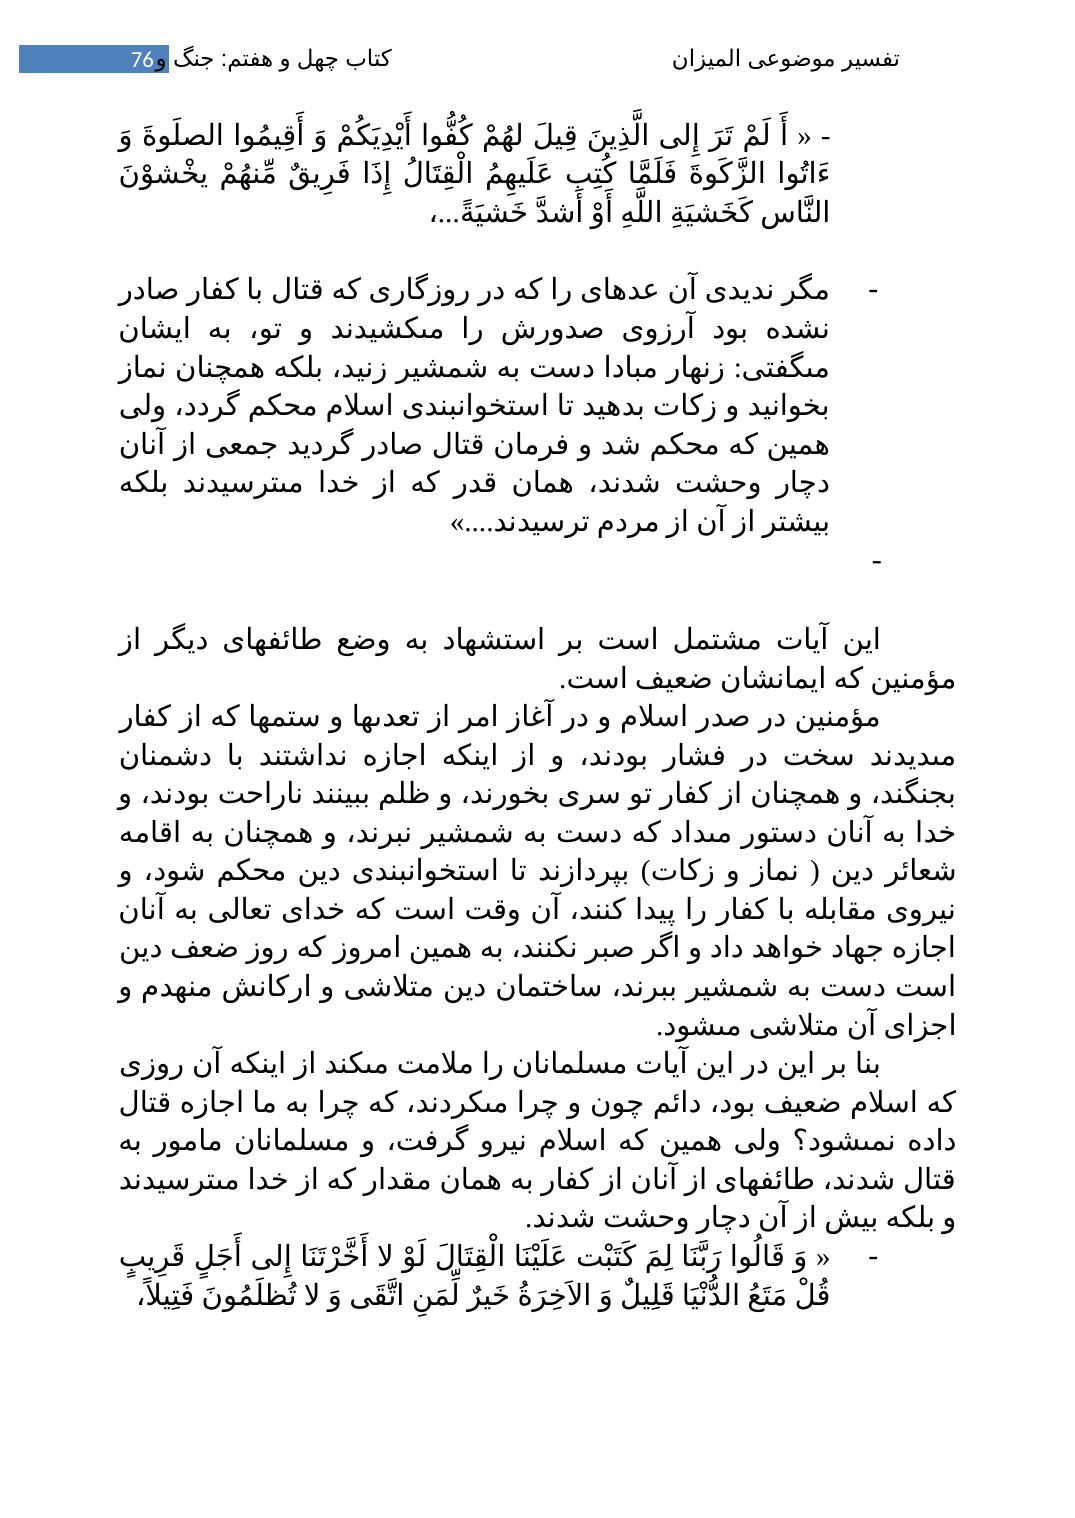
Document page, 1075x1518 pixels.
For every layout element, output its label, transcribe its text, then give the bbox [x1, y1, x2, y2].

list مگر نديدى آن عده‏اى را كه در روزگارى كه قتال با كفار صادر نشده بود آرزوى صدورش را مى‏كشيدند و تو، به ايشان مى‏گفتى: زنهار مبادا دست به شمشير زنيد، بلكه همچنان نماز بخوانيد و زكات بدهيد تا استخوان‏بندى اسلام محكم گردد، ولى همين كه محكم شد و فرمان قتال صادر گرديد جمعى از آنان دچار وحشت شدند، همان قدر كه از خدا مى‏ترسيدند بلكه بيشتر از آن از مردم ترسيدند....» [118, 272, 868, 538]
text - « أَ لَمْ تَرَ إِلى الَّذِينَ قِيلَ لهُمْ كُفُّوا أَيْدِيَكُمْ وَ أَقِيمُوا الصلَوةَ وَ ءَاتُوا الزَّكَوةَ فَلَمَّا كُتِب عَلَيهِمُ الْقِتَالُ إِذَا فَرِيقٌ مِّنهُمْ يخْشوْنَ النَّاس كَخَشيَةِ اللَّهِ أَوْ أَشدَّ خَشيَةً...، [118, 118, 831, 229]
text اين آيات مشتمل است بر استشهاد به وضع طائفه‏اى ديگر از مؤمنين كه ايمانشان ضعيف است. [118, 622, 957, 694]
text بنا بر اين در اين آيات مسلمانان را ملامت مى‏كند از اينكه آن روزى كه اسلام ضعيف بود، دائم چون و چرا مى‏كردند، كه چرا به ما اجازه قتال داده نمى‏شود؟ ولى همين كه اسلام نيرو گرفت، و مسلمانان مامور به قتال شدند، طائفه‏اى از آنان از كفار به همان مقدار كه از خدا مى‏ترسيدند و بلكه بيش از آن دچار وحشت شدند. [118, 1046, 957, 1234]
list « وَ قَالُوا رَبَّنَا لِمَ كَتَبْت عَلَيْنَا الْقِتَالَ لَوْ لا أَخَّرْتَنَا إِلى أَجَلٍ قَرِيبٍ قُلْ مَتَعُ الدُّنْيَا قَلِيلٌ وَ الاَخِرَةُ خَيرٌ لِّمَنِ اتَّقَى وَ لا تُظلَمُونَ فَتِيلاً، [118, 1239, 868, 1312]
text مؤمنين در صدر اسلام و در آغاز امر از تعدى‏ها و ستم‏ها كه از كفار مى‏ديدند سخت در فشار بودند، و از اينكه اجازه نداشتند با دشمنان بجنگند، و همچنان از كفار تو سرى بخورند، و ظلم ببينند ناراحت بودند، و خدا به آنان دستور مى‏داد كه دست به شمشير نبرند، و همچنان به اقامه شعائر دين ( نماز و زكات) بپردازند تا استخوان‏بندى دين محكم شود، و نيروى مقابله با كفار را پيدا كنند، آن وقت است كه خداى تعالى به آنان اجازه جهاد خواهد داد و اگر صبر نكنند، به همين امروز كه روز ضعف دين است دست به شمشير ببرند، ساختمان دين متلاشى و اركانش منهدم و اجزاى آن متلاشى مى‏شود. [118, 699, 957, 1041]
